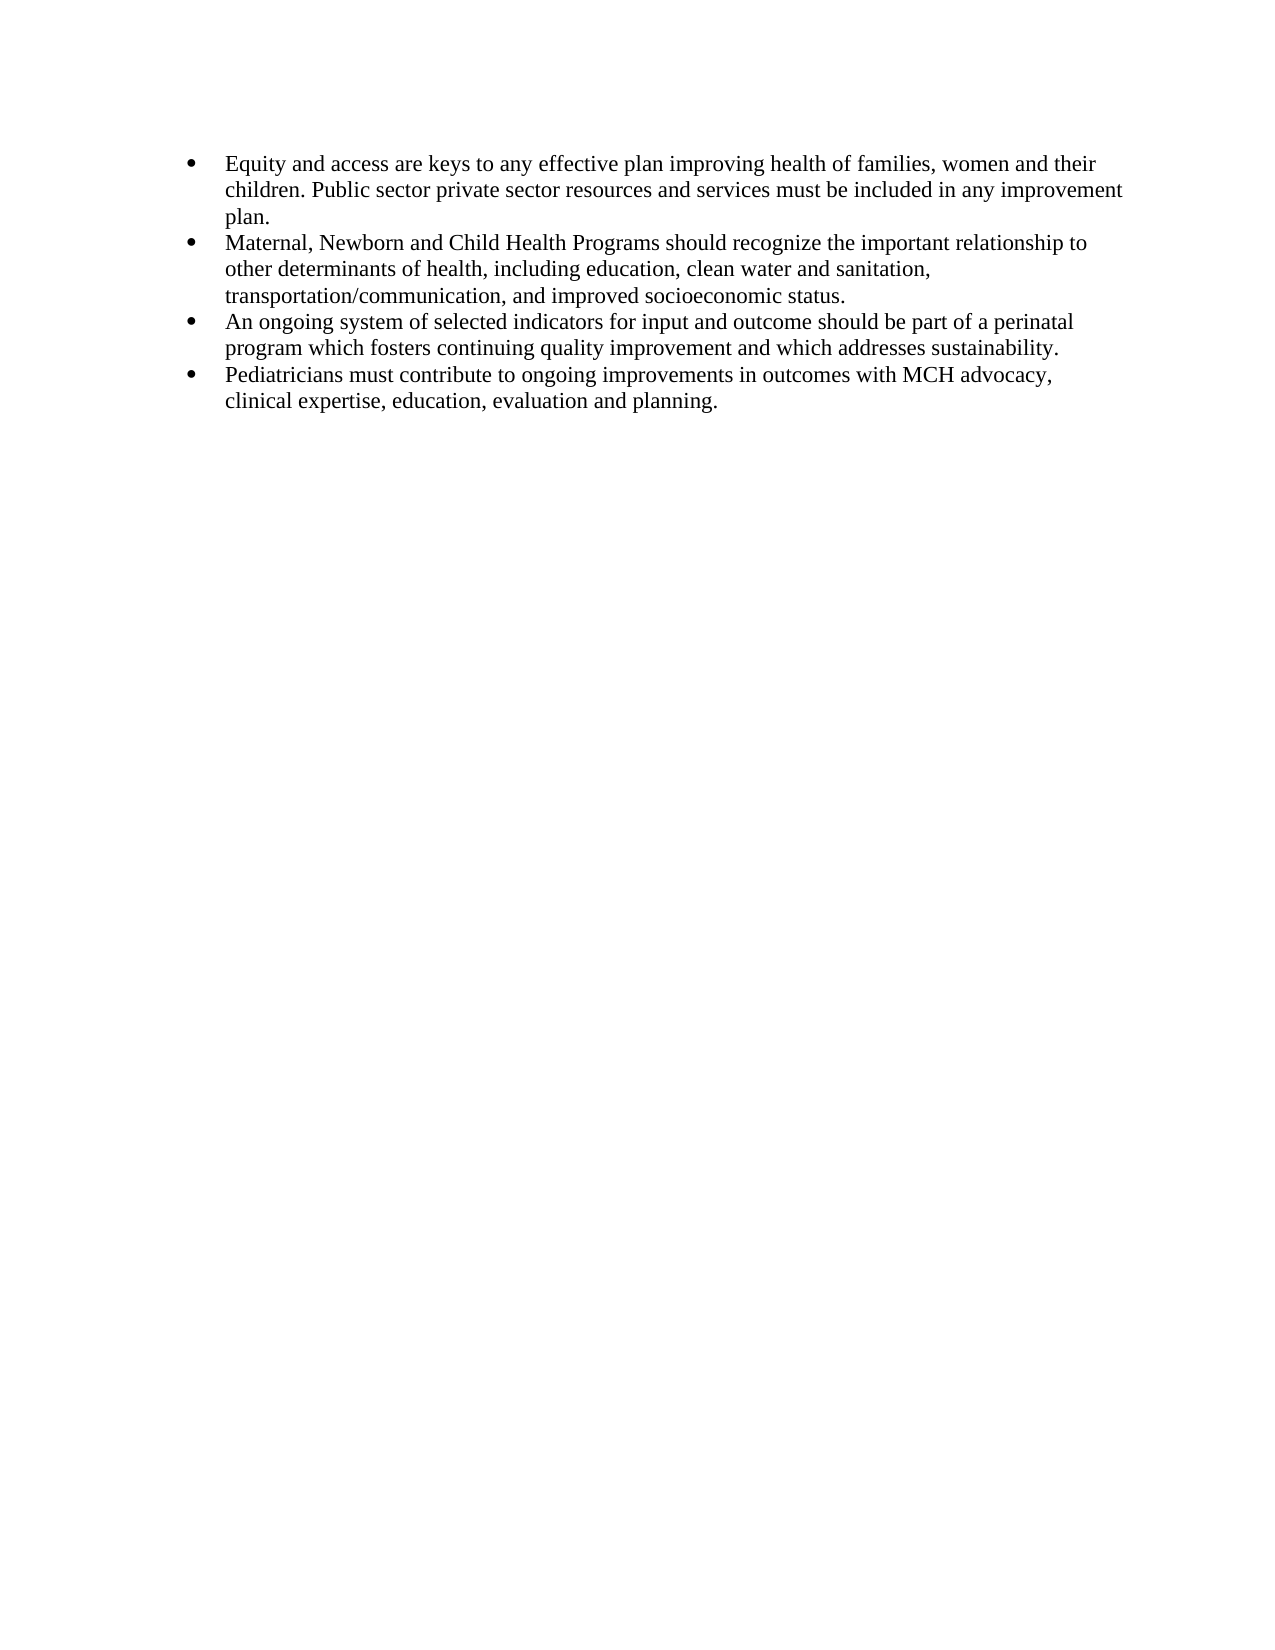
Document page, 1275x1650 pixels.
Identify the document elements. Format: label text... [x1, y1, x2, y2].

list Equity and access are keys to any effective plan improving health of families, women and their children. Public sector private sector resources and services must be included in any improvement plan. [187, 150, 1125, 229]
list Pediatricians must contribute to ongoing improvements in outcomes with MCH advocacy, clinical expertise, education, evaluation and planning. [187, 361, 1125, 413]
list Maternal, Newborn and Child Health Programs should recognize the important relationship to other determinants of health, including education, clean water and sanitation, transportation/communication, and improved socioeconomic status. [187, 229, 1125, 308]
list An ongoing system of selected indicators for input and outcome should be part of a perinatal program which fosters continuing quality improvement and which addresses sustainability. [187, 308, 1125, 361]
